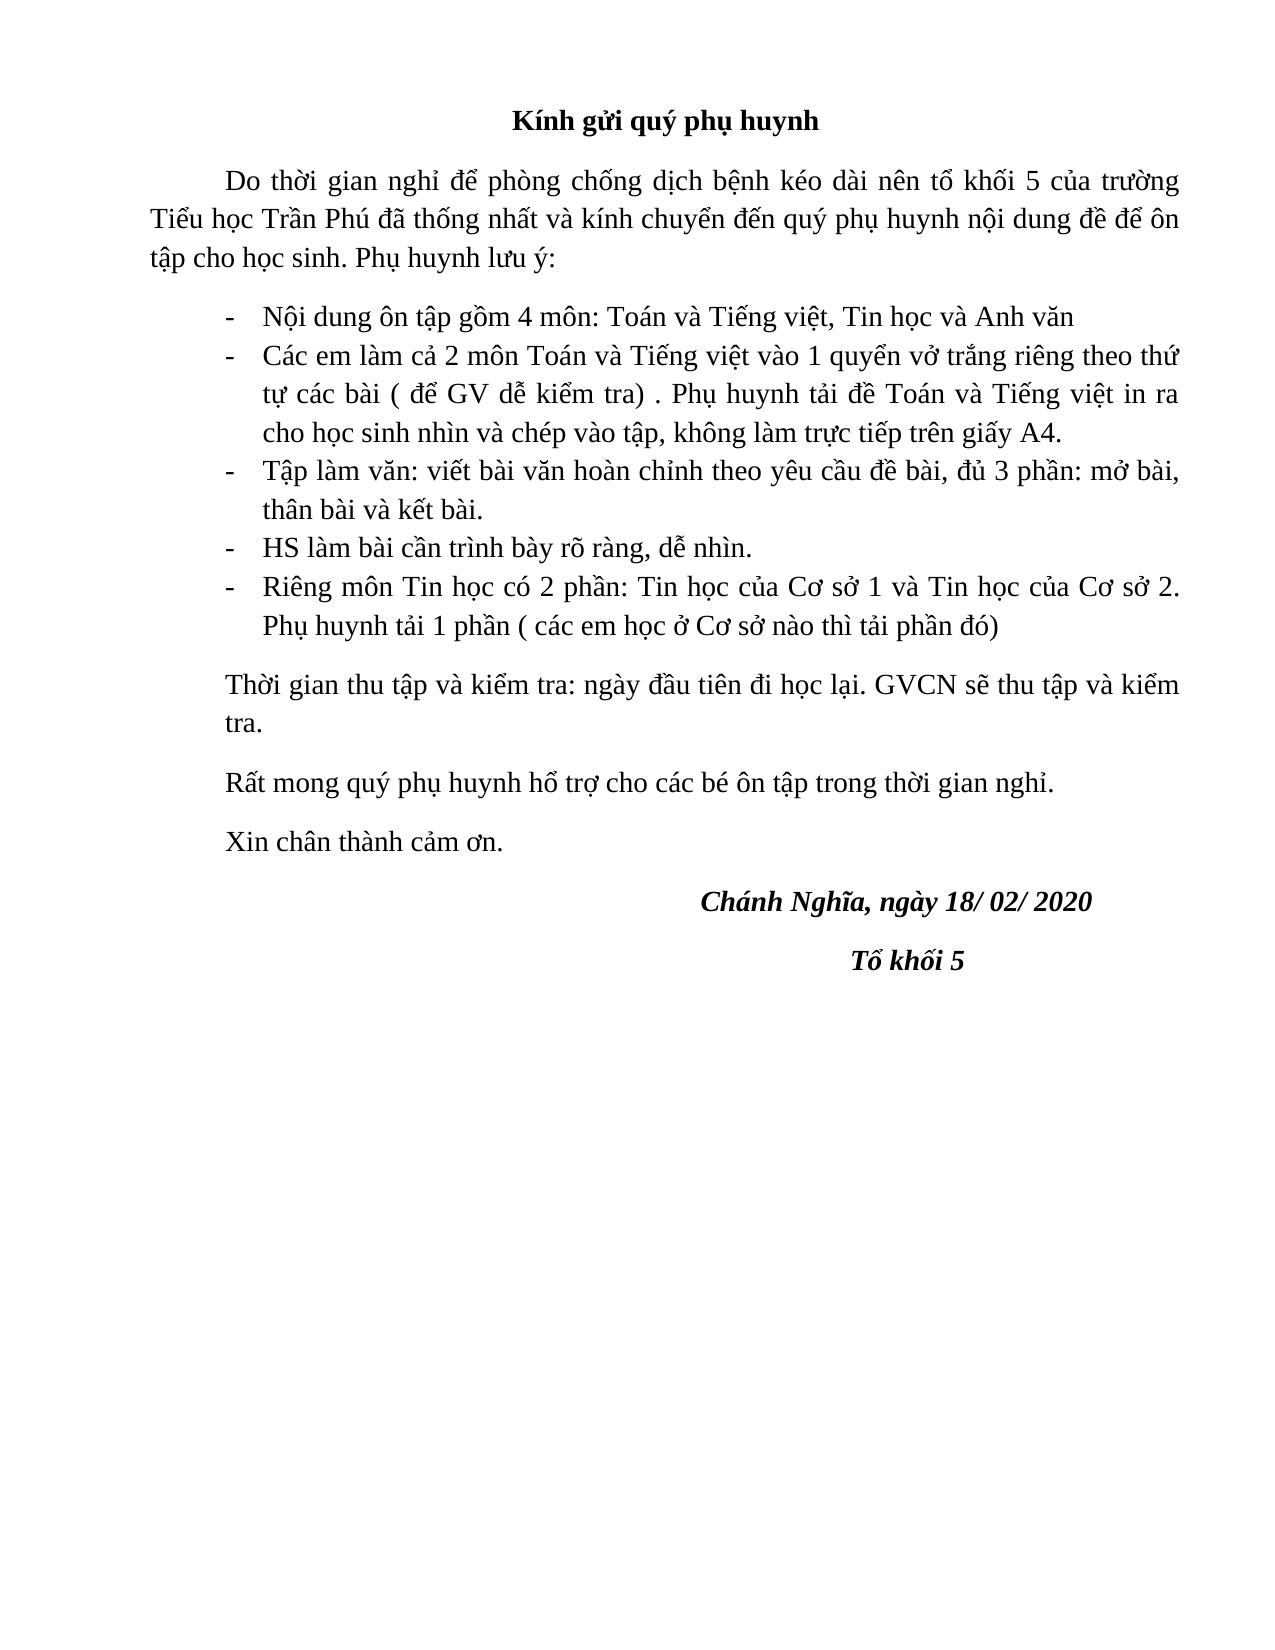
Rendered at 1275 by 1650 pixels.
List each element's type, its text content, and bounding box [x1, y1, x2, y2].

text Xin chân thành cảm ơn. [225, 824, 1181, 858]
text Chánh Nghĩa, ngày 18/ 02/ 2020 [225, 884, 1181, 917]
list Các em làm cả 2 môn Toán và Tiếng việt vào 1 quyển vở trắng riêng theo thứ tự các bài ( để GV dễ kiểm tra) . Phụ huynh tải đề Toán và Tiếng việt in ra cho học sinh nhìn và chép vào tập, không làm trực tiếp trên giấy A4. [225, 338, 1181, 448]
list HS làm bài cần trình bày rõ ràng, dễ nhìn. [225, 531, 1181, 564]
text Kính gửi quý phụ huynh [150, 103, 1181, 137]
text Tổ khối 5 [225, 943, 1181, 977]
list Riêng môn Tin học có 2 phần: Tin học của Cơ sở 1 và Tin học của Cơ sở 2. Phụ huynh tải 1 phần ( các em học ở Cơ sở nào thì tải phần đó) [225, 569, 1181, 641]
list Tập làm văn: viết bài văn hoàn chỉnh theo yêu cầu đề bài, đủ 3 phần: mở bài, thân bài và kết bài. [225, 453, 1181, 526]
text Thời gian thu tập và kiểm tra: ngày đầu tiên đi học lại. GVCN sẽ thu tập và kiểm tra. [225, 667, 1181, 739]
list Nội dung ôn tập gồm 4 môn: Toán và Tiếng việt, Tin học và Anh văn [225, 299, 1181, 333]
text Do thời gian nghỉ để phòng chống dịch bệnh kéo dài nên tổ khối 5 của trường Tiểu học Trần Phú đã thống nhất và kính chuyển đến quý phụ huynh nội dung đề để ôn tập cho học sinh. Phụ huynh lưu ý: [150, 163, 1181, 273]
text Rất mong quý phụ huynh hổ trợ cho các bé ôn tập trong thời gian nghỉ. [225, 765, 1181, 798]
